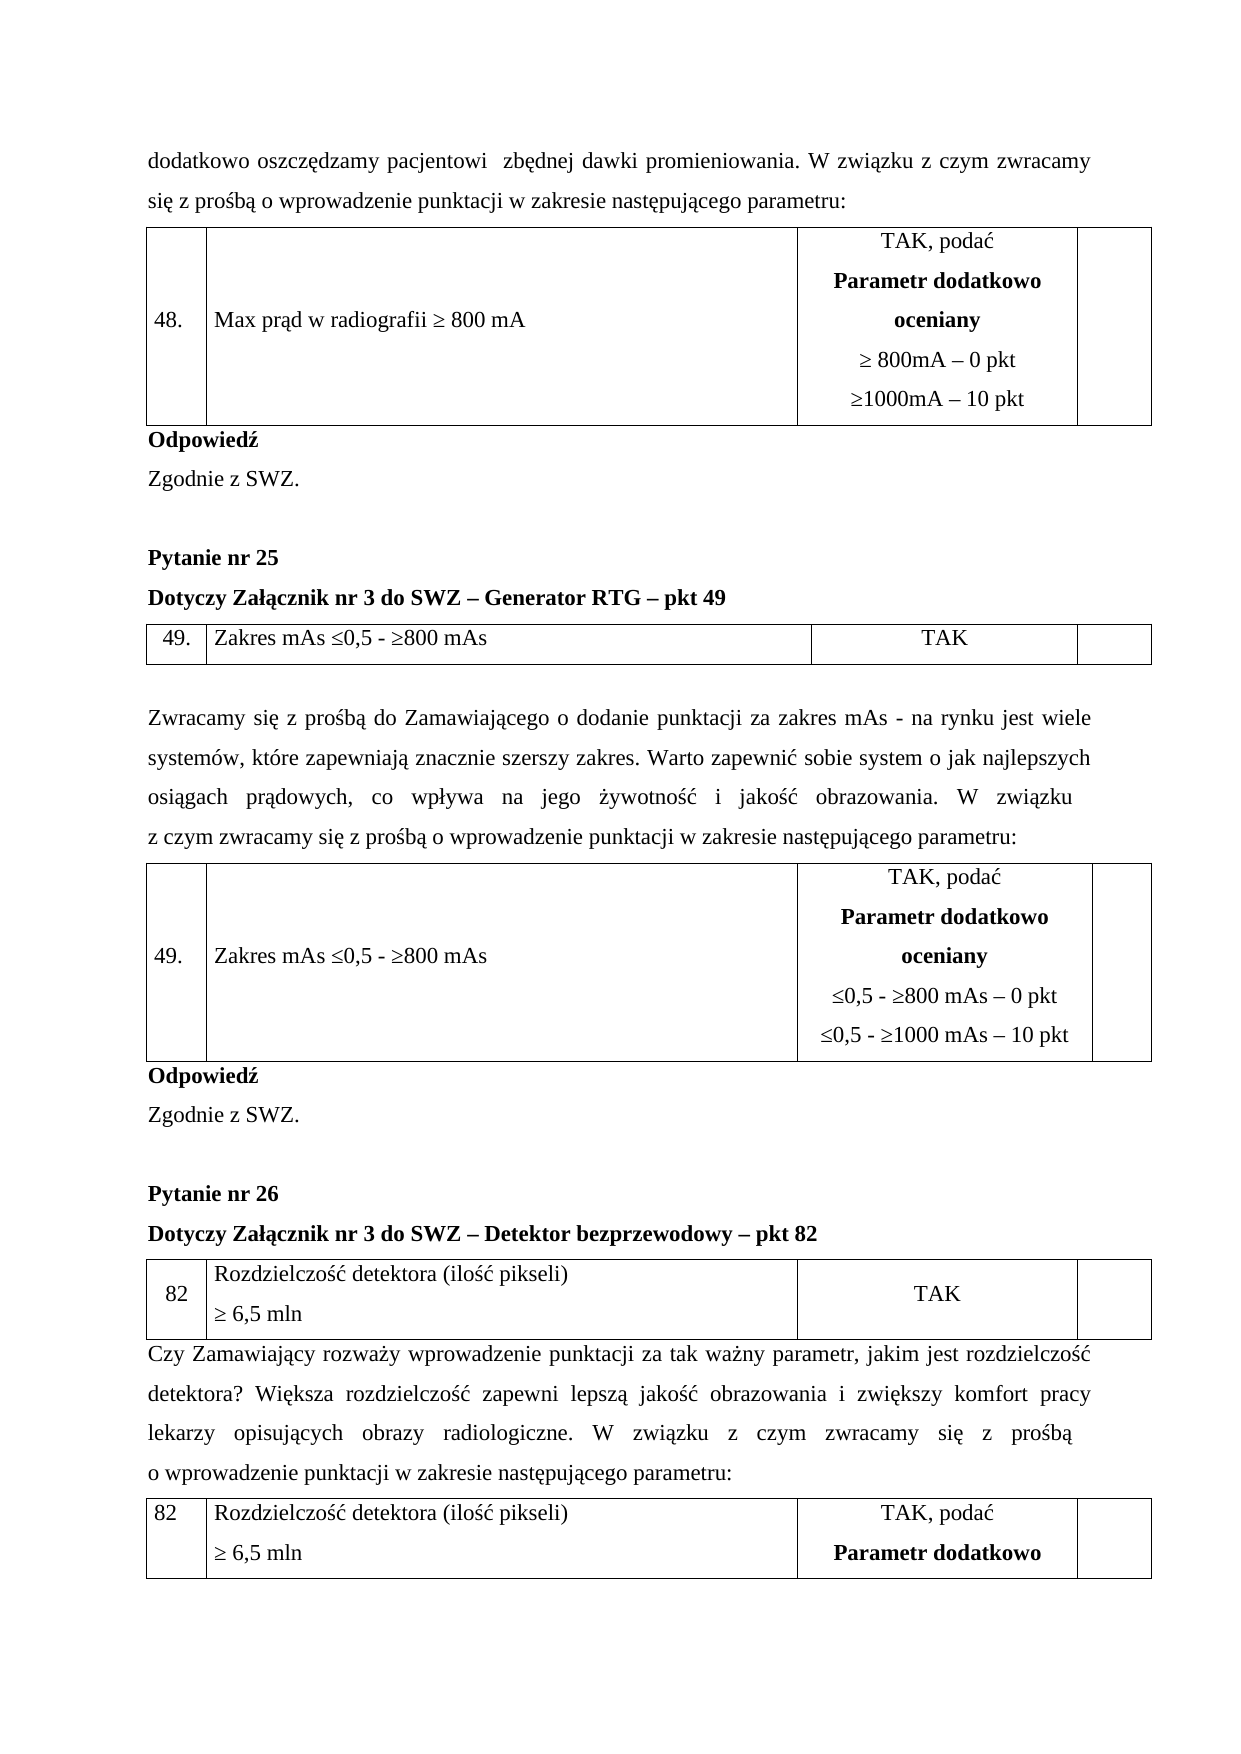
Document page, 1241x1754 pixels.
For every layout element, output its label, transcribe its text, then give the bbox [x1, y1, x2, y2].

text Odpowiedź [148, 1062, 1093, 1088]
table_header 49. [147, 864, 206, 1061]
text Zgodnie z SWZ. [148, 466, 1093, 492]
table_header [207, 1499, 797, 1578]
table_header 82 [147, 1499, 206, 1578]
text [148, 148, 1093, 213]
text Czy Zamawiający rozważy wprowadzenie punktacji za tak ważny parametr, jakim jest rozdzielczość detektora? Większa rozdzielczość zapewni lepszą jakość obrazowania i zwiększy komfort pracy lekarzy opisujących obrazy radiologiczne. W związku z czym zwracamy się z prośbą o wprowadzenie punktacji w zakresie następującego parametru: [148, 1340, 1093, 1485]
table_header TAK, podać Parametr dodatkowo oceniany ≥ 800mA – 0 pkt ≥1000mA – 10 pkt [798, 228, 1077, 425]
text Zgodnie z SWZ. [148, 1101, 1093, 1128]
table_header [1078, 228, 1151, 425]
table_header TAK [798, 1260, 1077, 1339]
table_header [798, 1499, 1077, 1578]
table_header [1078, 1499, 1151, 1578]
table_header 82 [147, 1260, 206, 1339]
table_header 48. [147, 228, 206, 425]
table_header Rozdzielczość detektora (ilość pikseli) ≥ 6,5 mln [207, 1260, 797, 1339]
text Pytanie nr 26 [148, 1180, 1093, 1207]
text Zwracamy się z prośbą do Zamawiającego o dodanie punktacji za zakres mAs - na rynku jest wiele systemów, które zapewniają znacznie szerszy zakres. Warto zapewnić sobie system o jak najlepszych osiągach prądowych, co wpływa na jego żywotność i jakość obrazowania. W związku z czym zwracamy się z prośbą o wprowadzenie punktacji w zakresie następującego parametru: [148, 704, 1093, 849]
table_header Zakres mAs ≤0,5 - ≥800 mAs [207, 864, 797, 1061]
text Odpowiedź [148, 426, 1093, 452]
table_header TAK [812, 625, 1077, 664]
table_header [1078, 1260, 1151, 1339]
table_header Max prąd w radiografii ≥ 800 mA [207, 228, 797, 425]
text Dotyczy Załącznik nr 3 do SWZ – Generator RTG – pkt 49 [148, 584, 1093, 610]
text Dotyczy Załącznik nr 3 do SWZ – Detektor bezprzewodowy – pkt 82 [148, 1220, 1093, 1246]
text Pytanie nr 25 [148, 544, 1093, 571]
table_header 49. [147, 625, 206, 664]
table_header TAK, podać Parametr dodatkowo oceniany ≤0,5 - ≥800 mAs – 0 pkt ≤0,5 - ≥1000 mAs – 10 pkt [798, 864, 1092, 1061]
table_header [1078, 625, 1151, 664]
table_header Zakres mAs ≤0,5 - ≥800 mAs [207, 625, 811, 664]
table_header [1093, 864, 1151, 1061]
